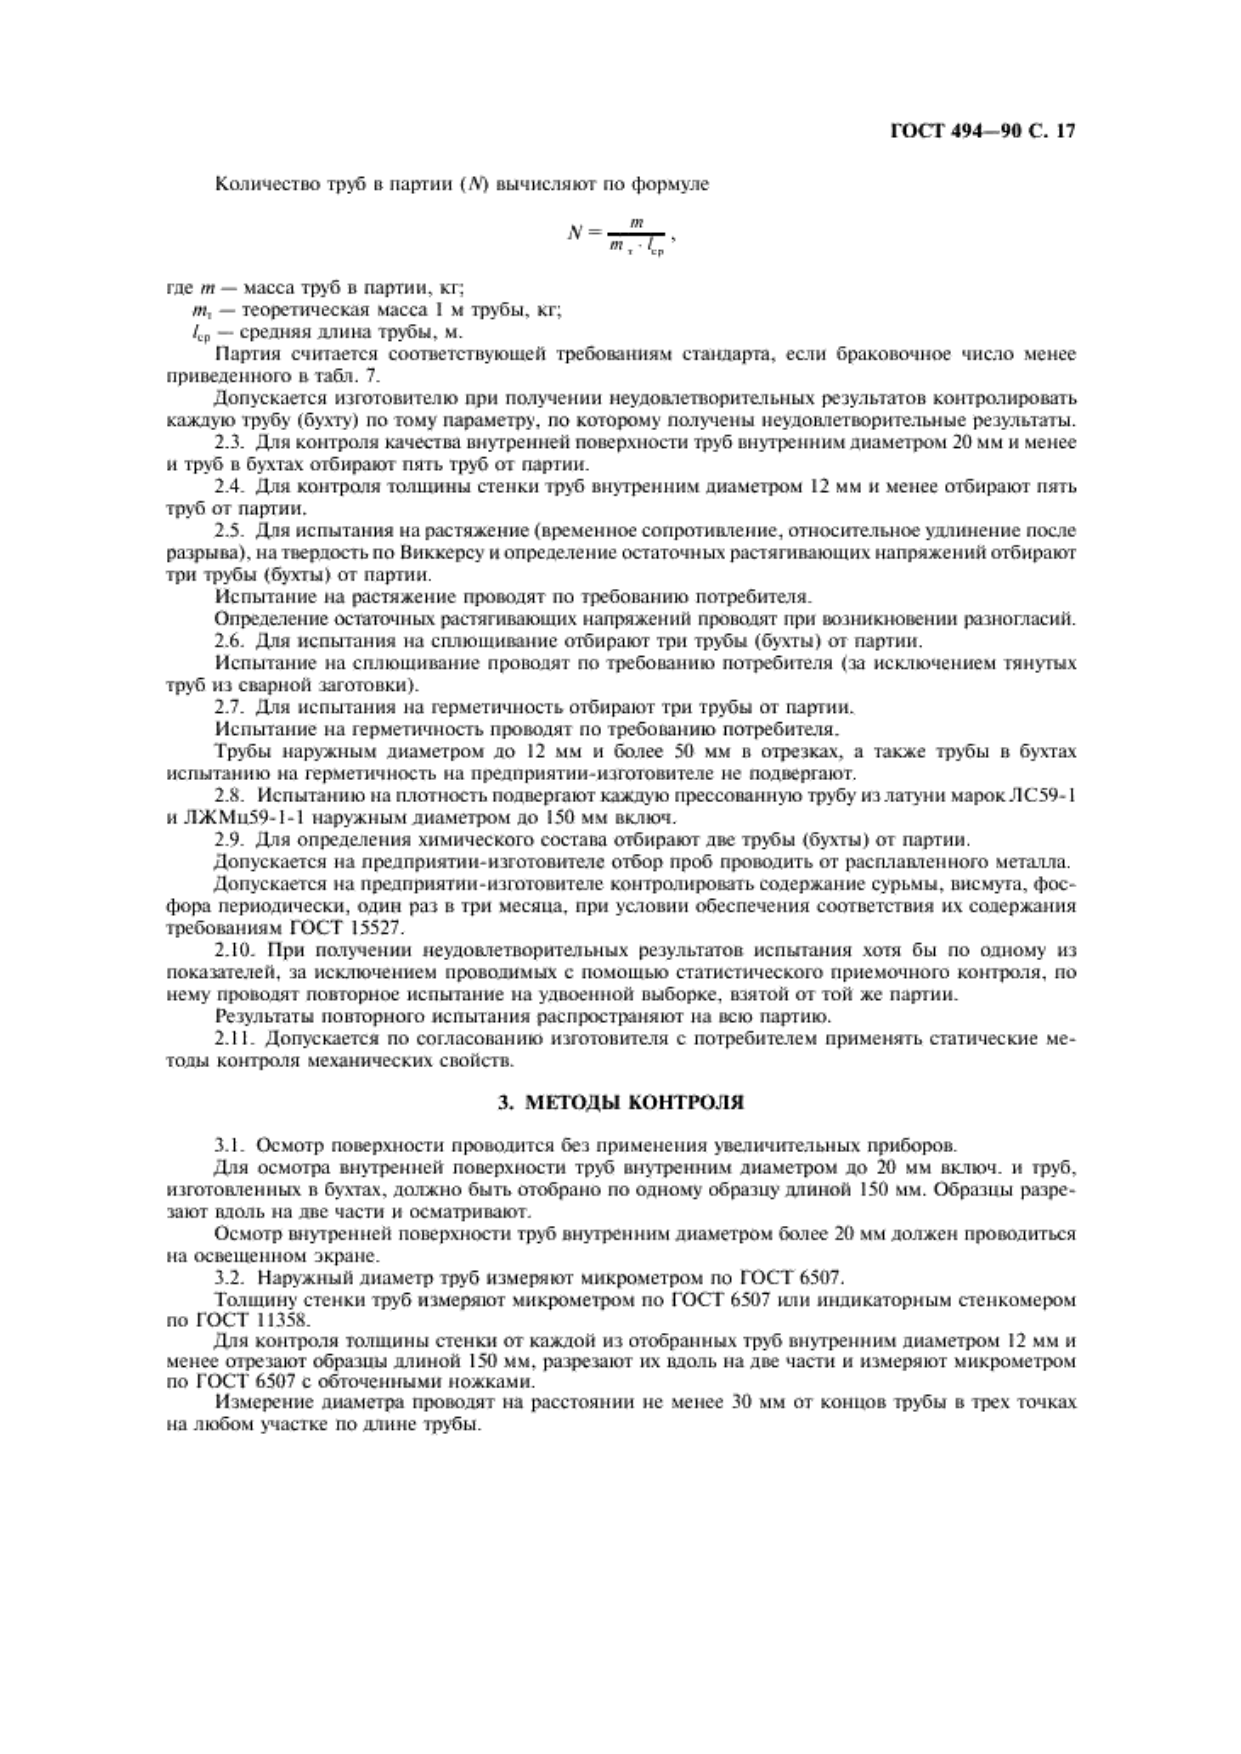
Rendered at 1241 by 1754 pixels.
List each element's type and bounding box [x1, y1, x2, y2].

picture [59, 41, 1182, 1631]
